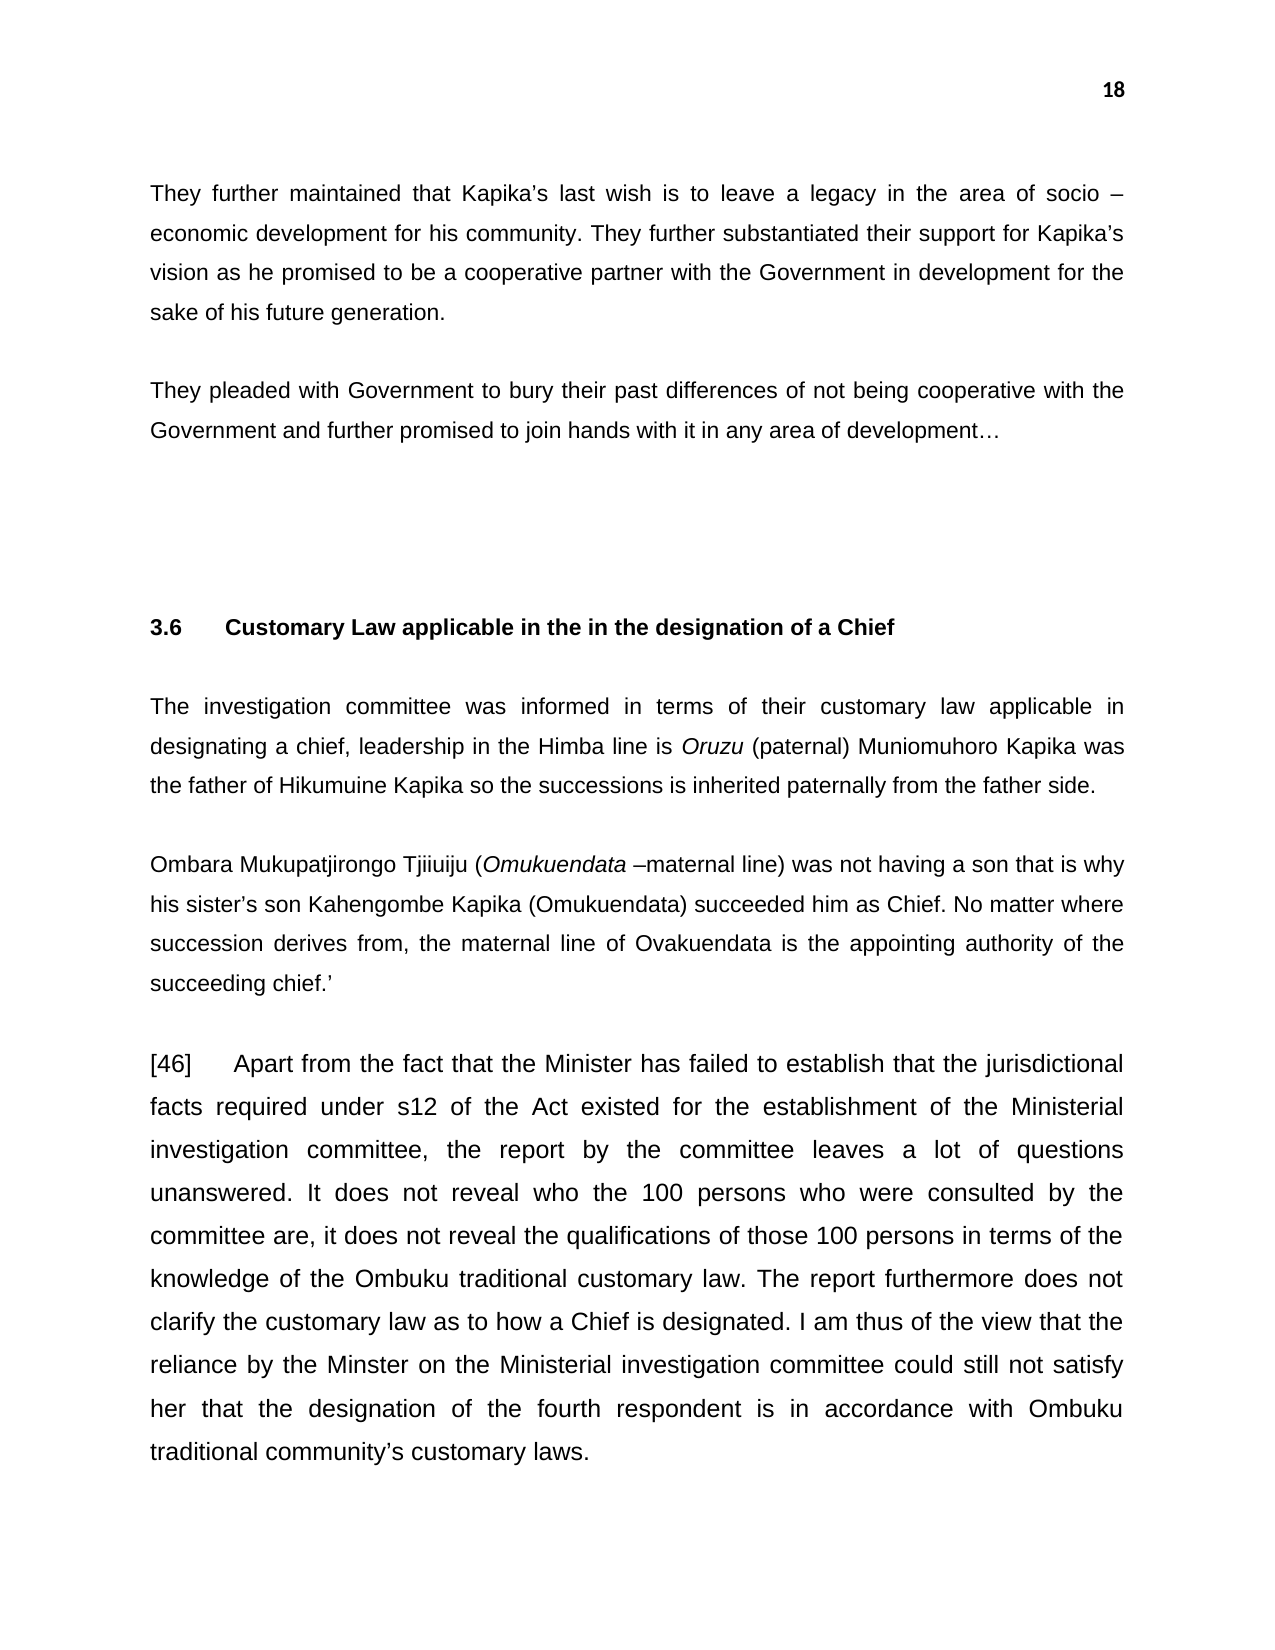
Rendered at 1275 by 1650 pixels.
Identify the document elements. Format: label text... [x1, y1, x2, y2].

text They further maintained that Kapika’s last wish is to leave a legacy in the area of socio –economic development for his community. They further substantiated their support for Kapika’s vision as he promised to be a cooperative partner with the Government in development for the sake of his future generation. [150, 180, 1125, 325]
text 3.6 Customary Law applicable in the in the designation of a Chief [150, 614, 1125, 641]
text [46] Apart from the fact that the Minister has failed to establish that the jurisdictional facts required under s12 of the Act existed for the establishment of the Ministerial investigation committee, the report by the committee leaves a lot of questions unanswered. It does not reveal who the 100 persons who were consulted by the committee are, it does not reveal the qualifications of those 100 persons in terms of the knowledge of the Ombuku traditional customary law. The report furthermore does not clarify the customary law as to how a Chief is designated. I am thus of the view that the reliance by the Minster on the Ministerial investigation committee could still not satisfy her that the designation of the fourth respondent is in accordance with Ombuku traditional community’s customary laws. [150, 1049, 1125, 1466]
text Ombara Mukupatjirongo Tjiiuiju (Omukuendata –maternal line) was not having a son that is why his sister’s son Kahengombe Kapika (Omukuendata) succeeded him as Chief. No matter where succession derives from, the maternal line of Ovakuendata is the appointing authority of the succeeding chief.’ [150, 851, 1125, 996]
text The investigation committee was informed in terms of their customary law applicable in designating a chief, leadership in the Himba line is Oruzu (paternal) Muniomuhoro Kapika was the father of Hikumuine Kapika so the successions is inherited paternally from the father side. [150, 693, 1125, 799]
text They pleaded with Government to bury their past differences of not being cooperative with the Government and further promised to join hands with it in any area of development… [150, 377, 1125, 443]
